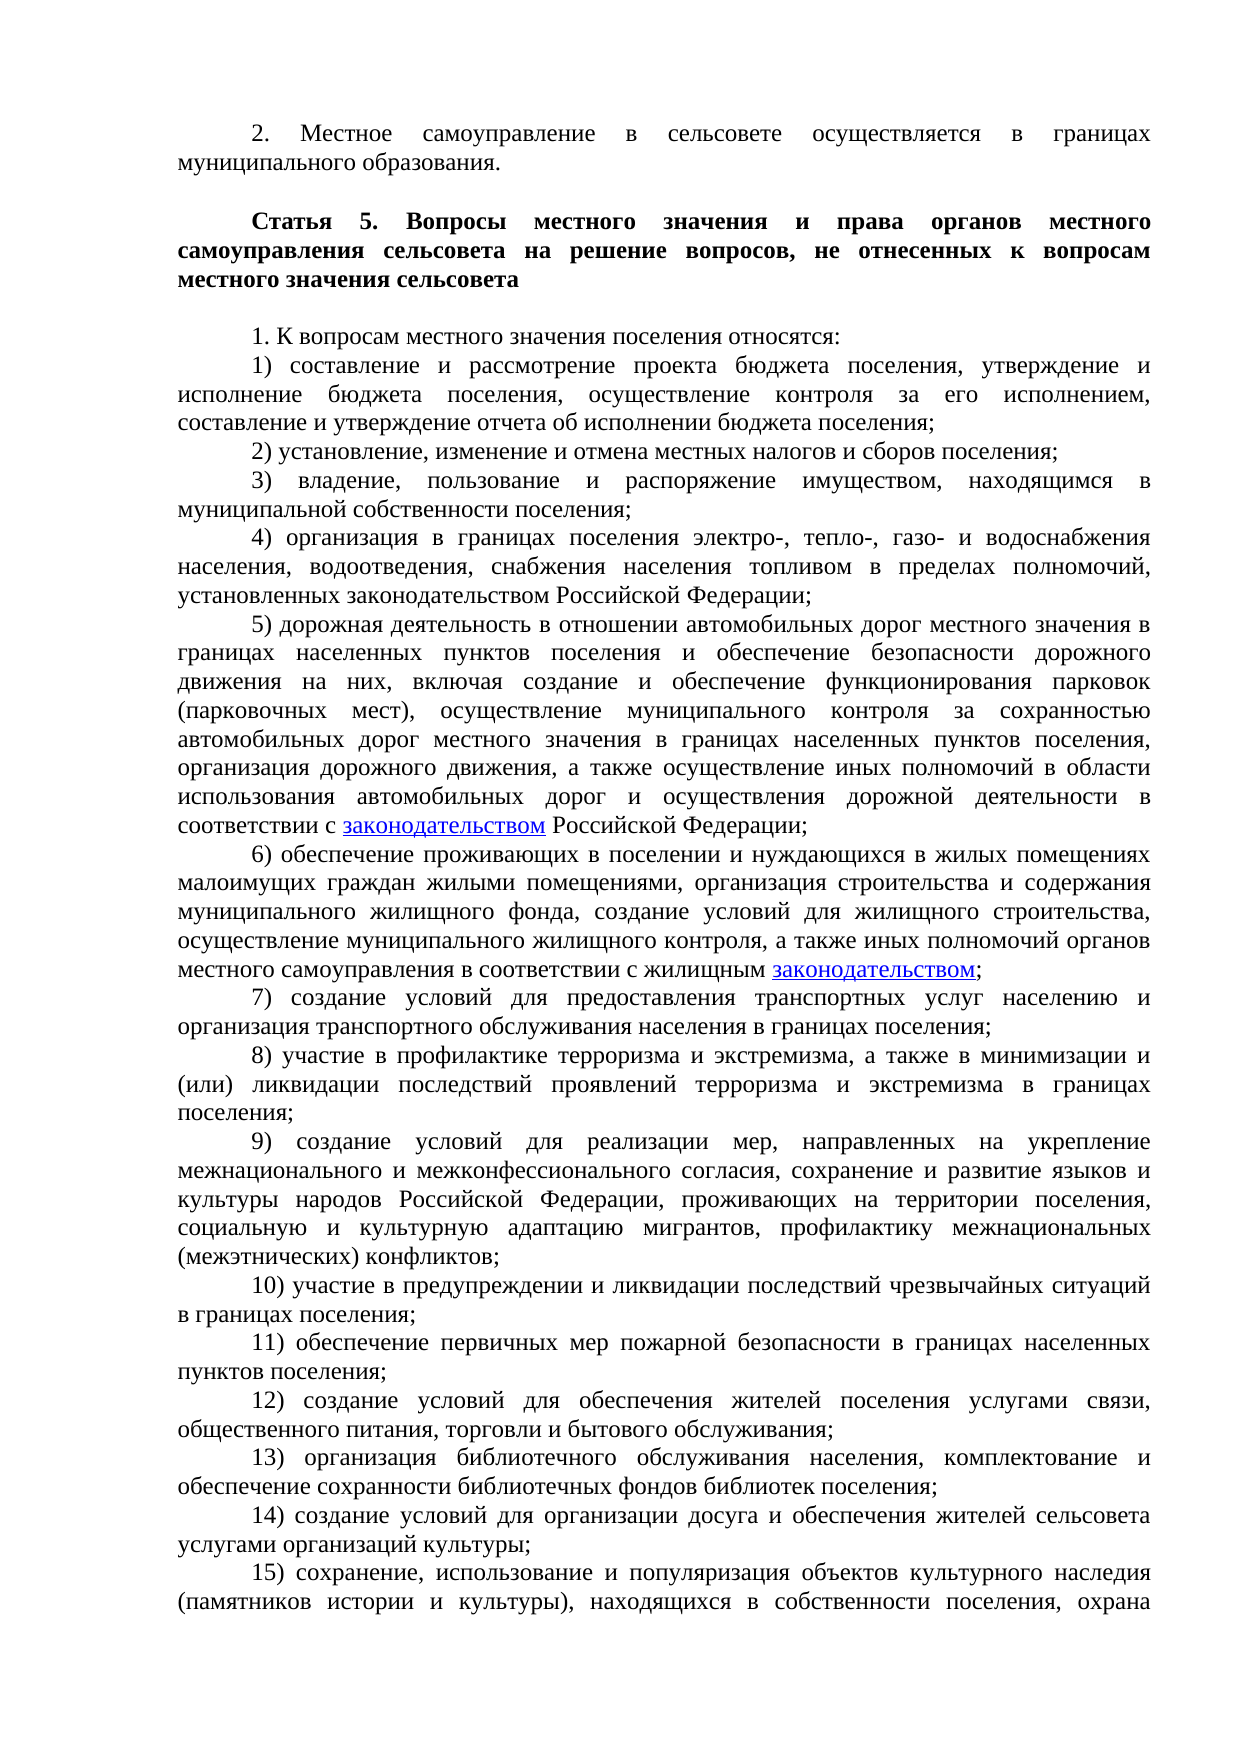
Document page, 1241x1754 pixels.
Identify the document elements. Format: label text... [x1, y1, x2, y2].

text 5) дорожная деятельность в отношении автомобильных дорог местного значения в границах населенных пунктов поселения и обеспечение безопасности дорожного движения на них, включая создание и обеспечение функционирования парковок (парковочных мест), осуществление муниципального контроля за сохранностью автомобильных дорог местного значения в границах населенных пунктов поселения, организация дорожного движения, а также осуществление иных полномочий в области использования автомобильных дорог и осуществления дорожной деятельности в соответствии с законодательством Российской Федерации; [177, 609, 1152, 839]
text 12) создание условий для обеспечения жителей поселения услугами связи, общественного питания, торговли и бытового обслуживания; [177, 1385, 1152, 1442]
text 9) создание условий для реализации мер, направленных на укрепление межнационального и межконфессионального согласия, сохранение и развитие языков и культуры народов Российской Федерации, проживающих на территории поселения, социальную и культурную адаптацию мигрантов, профилактику межнациональных (межэтнических) конфликтов; [177, 1126, 1152, 1270]
text 14) создание условий для организации досуга и обеспечения жителей сельсовета услугами организаций культуры; [177, 1500, 1152, 1557]
text 1. К вопросам местного значения поселения относятся: [177, 321, 1152, 350]
text 2. Местное самоуправление в сельсовете осуществляется в границах муниципального образования. [177, 118, 1152, 176]
text 3) владение, пользование и распоряжение имуществом, находящимся в муниципальной собственности поселения; [177, 465, 1152, 522]
text 2) установление, изменение и отмена местных налогов и сборов поселения; [177, 436, 1152, 465]
text 6) обеспечение проживающих в поселении и нуждающихся в жилых помещениях малоимущих граждан жилыми помещениями, организация строительства и содержания муниципального жилищного фонда, создание условий для жилищного строительства, осуществление муниципального жилищного контроля, а также иных полномочий органов местного самоуправления в соответствии с жилищным законодательством; [177, 839, 1152, 982]
text Статья 5. Вопросы местного значения и права органов местного самоуправления сельсовета на решение вопросов, не отнесенных к вопросам местного значения сельсовета [177, 206, 1152, 292]
text 7) создание условий для предоставления транспортных услуг населению и организация транспортного обслуживания населения в границах поселения; [177, 982, 1152, 1040]
text 8) участие в профилактике терроризма и экстремизма, а также в минимизации и (или) ликвидации последствий проявлений терроризма и экстремизма в границах поселения; [177, 1040, 1152, 1126]
text 4) организация в границах поселения электро-, тепло-, газо- и водоснабжения населения, водоотведения, снабжения населения топливом в пределах полномочий, установленных законодательством Российской Федерации; [177, 522, 1152, 609]
text 10) участие в предупреждении и ликвидации последствий чрезвычайных ситуаций в границах поселения; [177, 1270, 1152, 1327]
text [177, 1557, 1152, 1615]
text 11) обеспечение первичных мер пожарной безопасности в границах населенных пунктов поселения; [177, 1327, 1152, 1385]
text 1) составление и рассмотрение проекта бюджета поселения, утверждение и исполнение бюджета поселения, осуществление контроля за его исполнением, составление и утверждение отчета об исполнении бюджета поселения; [177, 350, 1152, 436]
text 13) организация библиотечного обслуживания населения, комплектование и обеспечение сохранности библиотечных фондов библиотек поселения; [177, 1442, 1152, 1500]
